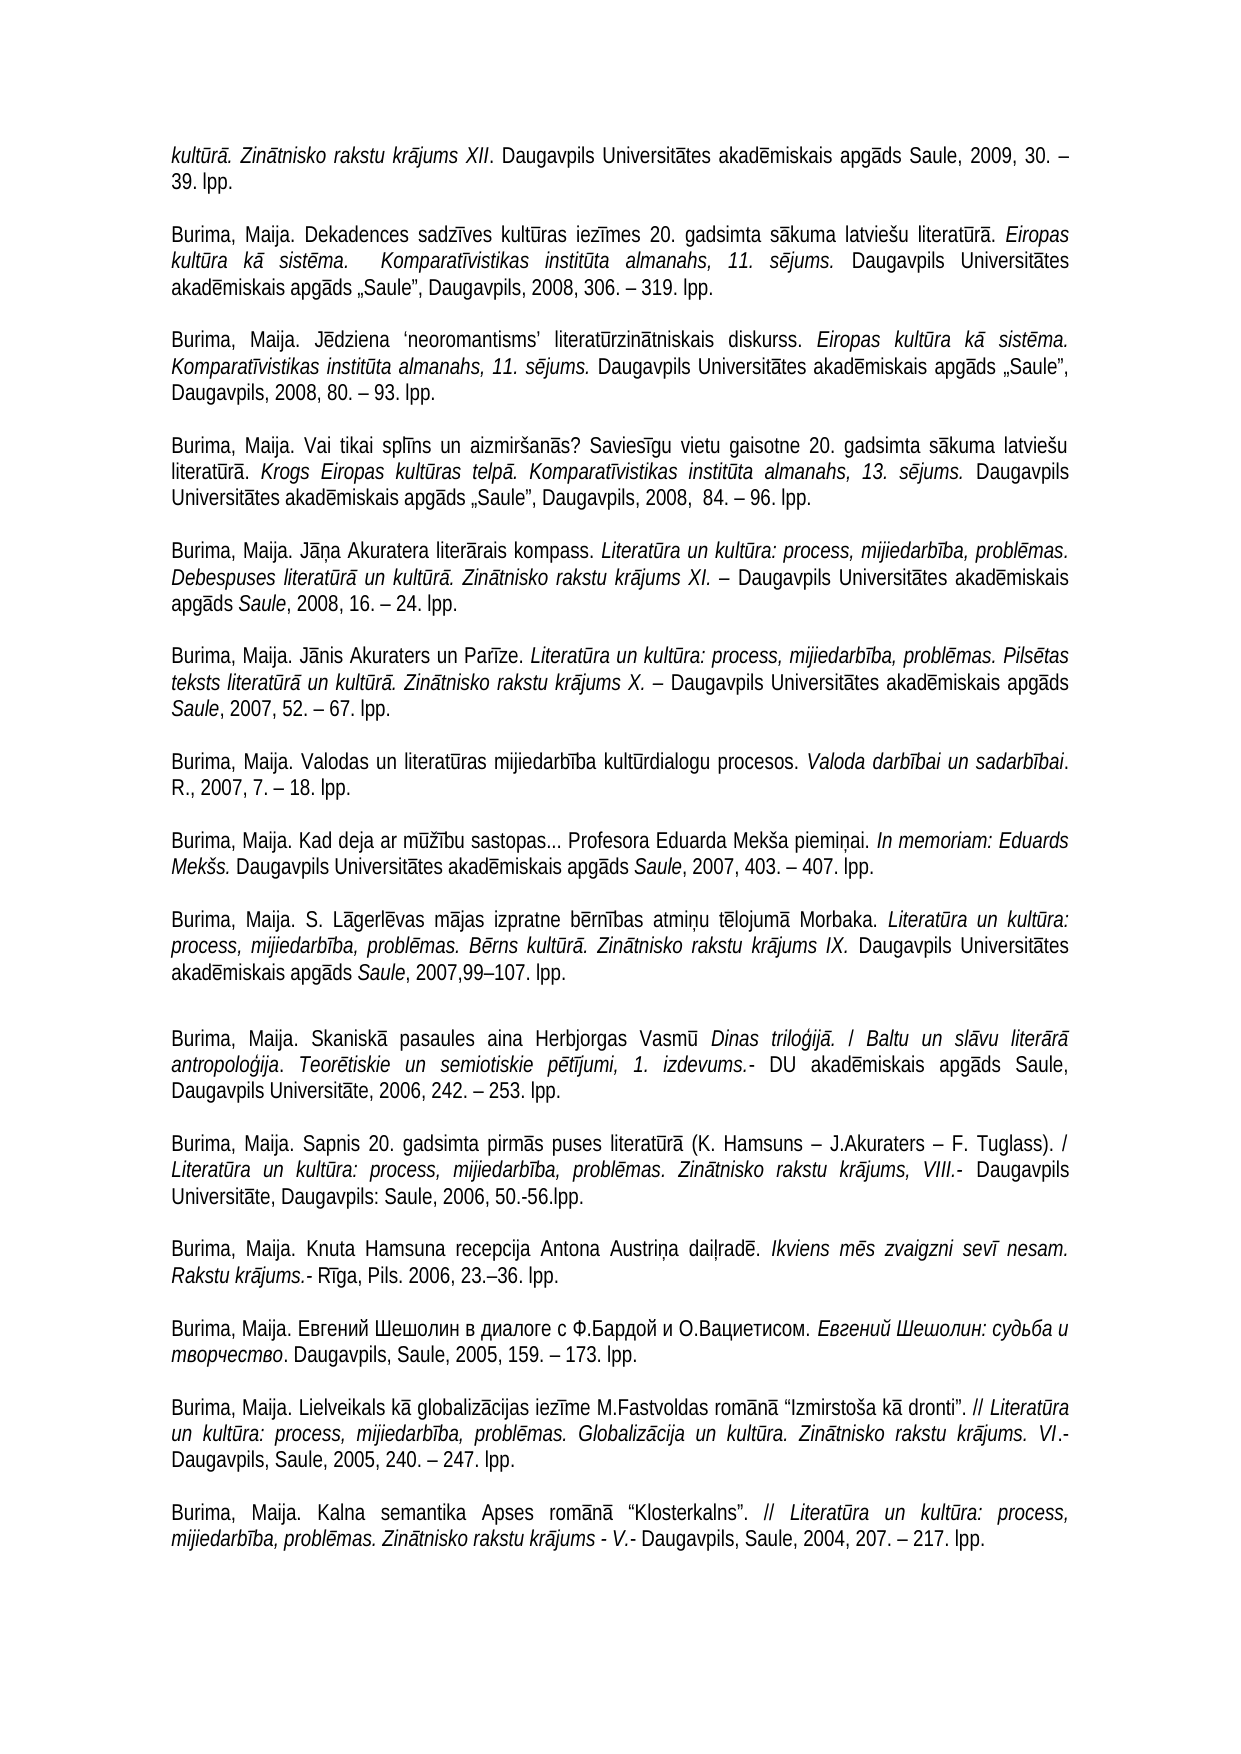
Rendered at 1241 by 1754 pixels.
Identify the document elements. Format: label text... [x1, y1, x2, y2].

text Burima, Maija. Kad deja ar mūžību sastopas... Profesora Eduarda Mekša piemiņai. In memoriam: Eduards Mekšs. Daugavpils Universitātes akadēmiskais apgāds Saule, 2007, 403. – 407. lpp. [171, 827, 1069, 880]
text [171, 142, 1069, 194]
text Burima, Maija. Vai tikai splīns un aizmiršanās? Saviesīgu vietu gaisotne 20. gadsimta sākuma latviešu literatūrā. Krogs Eiropas kultūras telpā. Komparatīvistikas institūta almanahs, 13. sējums. Daugavpils Universitātes akadēmiskais apgāds „Saule”, Daugavpils, 2008, 84. – 96. lpp. [171, 432, 1069, 511]
text Burima, Maija. Jāņa Akuratera literārais kompass. Literatūra un kultūra: process, mijiedarbība, problēmas. Debespuses literatūrā un kultūrā. Zinātnisko rakstu krājums XI. – Daugavpils Universitātes akadēmiskais apgāds Saule, 2008, 16. – 24. lpp. [171, 537, 1069, 616]
text Burima, Maija. S. Lāgerlēvas mājas izpratne bērnības atmiņu tēlojumā Morbaka. Literatūra un kultūra: process, mijiedarbība, problēmas. Bērns kultūrā. Zinātnisko rakstu krājums IX. Daugavpils Universitātes akadēmiskais apgāds Saule, 2007,99–107. lpp. [171, 906, 1069, 985]
text Burima, Maija. Knuta Hamsuna recepcija Antona Austriņa daiļradē. Ikviens mēs zvaigzni sevī nesam. Rakstu krājums.- Rīga, Pils. 2006, 23.–36. lpp. [171, 1235, 1069, 1288]
text Burima, Maija. Lielveikals kā globalizācijas iezīme M.Fastvoldas romānā “Izmirstoša kā dronti”. // Literatūra un kultūra: process, mijiedarbība, problēmas. Globalizācija un kultūra. Zinātnisko rakstu krājums. VI.- Daugavpils, Saule, 2005, 240. – 247. lpp. [171, 1393, 1069, 1473]
text Burima, Maija. Jēdziena ‘neoromantisms’ literatūrzinātniskais diskurss. Eiropas kultūra kā sistēma. Komparatīvistikas institūta almanahs, 11. sējums. Daugavpils Universitātes akadēmiskais apgāds „Saule”, Daugavpils, 2008, 80. – 93. lpp. [171, 326, 1069, 405]
text Burima, Maija. Valodas un literatūras mijiedarbība kultūrdialogu procesos. Valoda darbībai un sadarbībai. R., 2007, 7. – 18. lpp. [171, 748, 1069, 801]
text Burima, Maija. Jānis Akuraters un Parīze. Literatūra un kultūra: process, mijiedarbība, problēmas. Pilsētas teksts literatūrā un kultūrā. Zinātnisko rakstu krājums X. – Daugavpils Universitātes akadēmiskais apgāds Saule, 2007, 52. – 67. lpp. [171, 642, 1069, 722]
text Burima, Maija. Евгений Шешолин в диалоге с Ф.Бардой и О.Вациетисом. Евгений Шешолин: судьба и твоpчество. Daugavpils, Saule, 2005, 159. – 173. lpp. [171, 1314, 1069, 1367]
text Burima, Maija. Kalna semantika Apses romānā “Klosterkalns”. // Literatūra un kultūra: process, mijiedarbība, problēmas. Zinātnisko rakstu krājums - V.- Daugavpils, Saule, 2004, 207. – 217. lpp. [171, 1499, 1069, 1552]
text Burima, Maija. Sapnis 20. gadsimta pirmās puses literatūrā (K. Hamsuns – J.Akuraters – F. Tuglass). / Literatūra un kultūra: process, mijiedarbība, problēmas. Zinātnisko rakstu krājums, VIII.- Daugavpils Universitāte, Daugavpils: Saule, 2006, 50.-56.lpp. [171, 1130, 1069, 1209]
text Burima, Maija. Skaniskā pasaules aina Herbjorgas Vasmū Dinas triloģijā. / Baltu un slāvu literārā antropoloģija. Teorētiskie un semiotiskie pētījumi, 1. izdevums.- DU akadēmiskais apgāds Saule, Daugavpils Universitāte, 2006, 242. – 253. lpp. [171, 1024, 1069, 1104]
text Burima, Maija. Dekadences sadzīves kultūras iezīmes 20. gadsimta sākuma latviešu literatūrā. Eiropas kultūra kā sistēma. Komparatīvistikas institūta almanahs, 11. sējums. Daugavpils Universitātes akadēmiskais apgāds „Saule”, Daugavpils, 2008, 306. – 319. lpp. [171, 221, 1069, 300]
